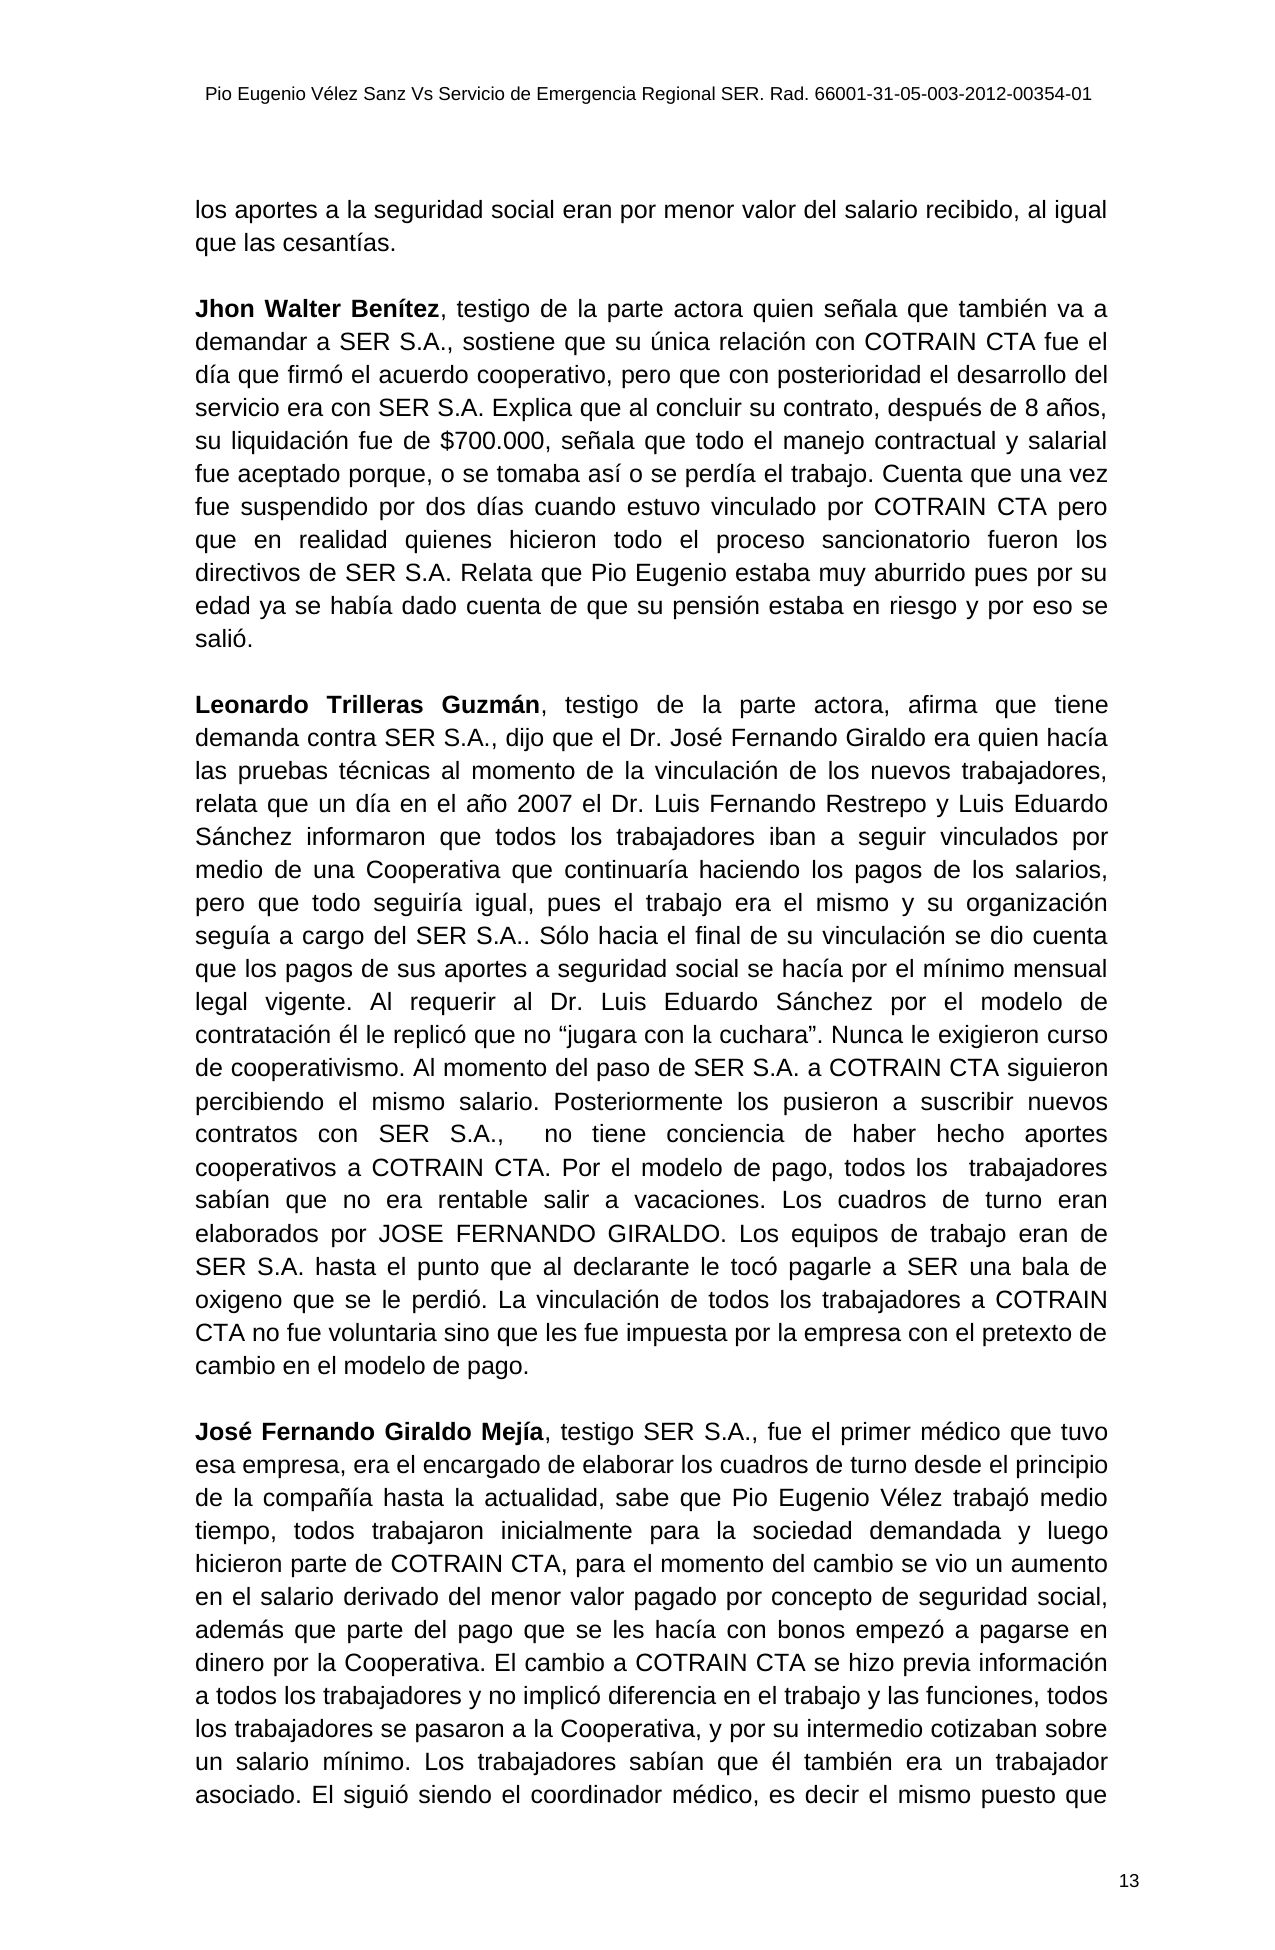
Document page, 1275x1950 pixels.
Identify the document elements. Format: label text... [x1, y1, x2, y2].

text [195, 195, 1109, 257]
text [195, 1417, 1109, 1809]
text Leonardo Trilleras Guzmán, testigo de la parte actora, afirma que tiene demanda contra SER S.A., dijo que el Dr. José Fernando Giraldo era quien hacía las pruebas técnicas al momento de la vinculación de los nuevos trabajadores, relata que un día en el año 2007 el Dr. Luis Fernando Restrepo y Luis Eduardo Sánchez informaron que todos los trabajadores iban a seguir vinculados por medio de una Cooperativa que continuaría haciendo los pagos de los salarios, pero que todo seguiría igual, pues el trabajo era el mismo y su organización seguía a cargo del SER S.A.. Sólo hacia el final de su vinculación se dio cuenta que los pagos de sus aportes a seguridad social se hacía por el mínimo mensual legal vigente. Al requerir al Dr. Luis Eduardo Sánchez por el modelo de contratación él le replicó que no “jugara con la cuchara”. Nunca le exigieron curso de cooperativismo. Al momento del paso de SER S.A. a COTRAIN CTA siguieron percibiendo el mismo salario. Posteriormente los pusieron a suscribir nuevos contratos con SER S.A., no tiene conciencia de haber hecho aportes cooperativos a COTRAIN CTA. Por el modelo de pago, todos los trabajadores sabían que no era rentable salir a vacaciones. Los cuadros de turno eran elaborados por JOSE FERNANDO GIRALDO. Los equipos de trabajo eran de SER S.A. hasta el punto que al declarante le tocó pagarle a SER una bala de oxigeno que se le perdió. La vinculación de todos los trabajadores a COTRAIN CTA no fue voluntaria sino que les fue impuesta por la empresa con el pretexto de cambio en el modelo de pago. [195, 690, 1109, 1379]
text Jhon Walter Benítez, testigo de la parte actora quien señala que también va a demandar a SER S.A., sostiene que su única relación con COTRAIN CTA fue el día que firmó el acuerdo cooperativo, pero que con posterioridad el desarrollo del servicio era con SER S.A. Explica que al concluir su contrato, después de 8 años, su liquidación fue de $700.000, señala que todo el manejo contractual y salarial fue aceptado porque, o se tomaba así o se perdía el trabajo. Cuenta que una vez fue suspendido por dos días cuando estuvo vinculado por COTRAIN CTA pero que en realidad quienes hicieron todo el proceso sancionatorio fueron los directivos de SER S.A. Relata que Pio Eugenio estaba muy aburrido pues por su edad ya se había dado cuenta de que su pensión estaba en riesgo y por eso se salió. [195, 294, 1109, 653]
